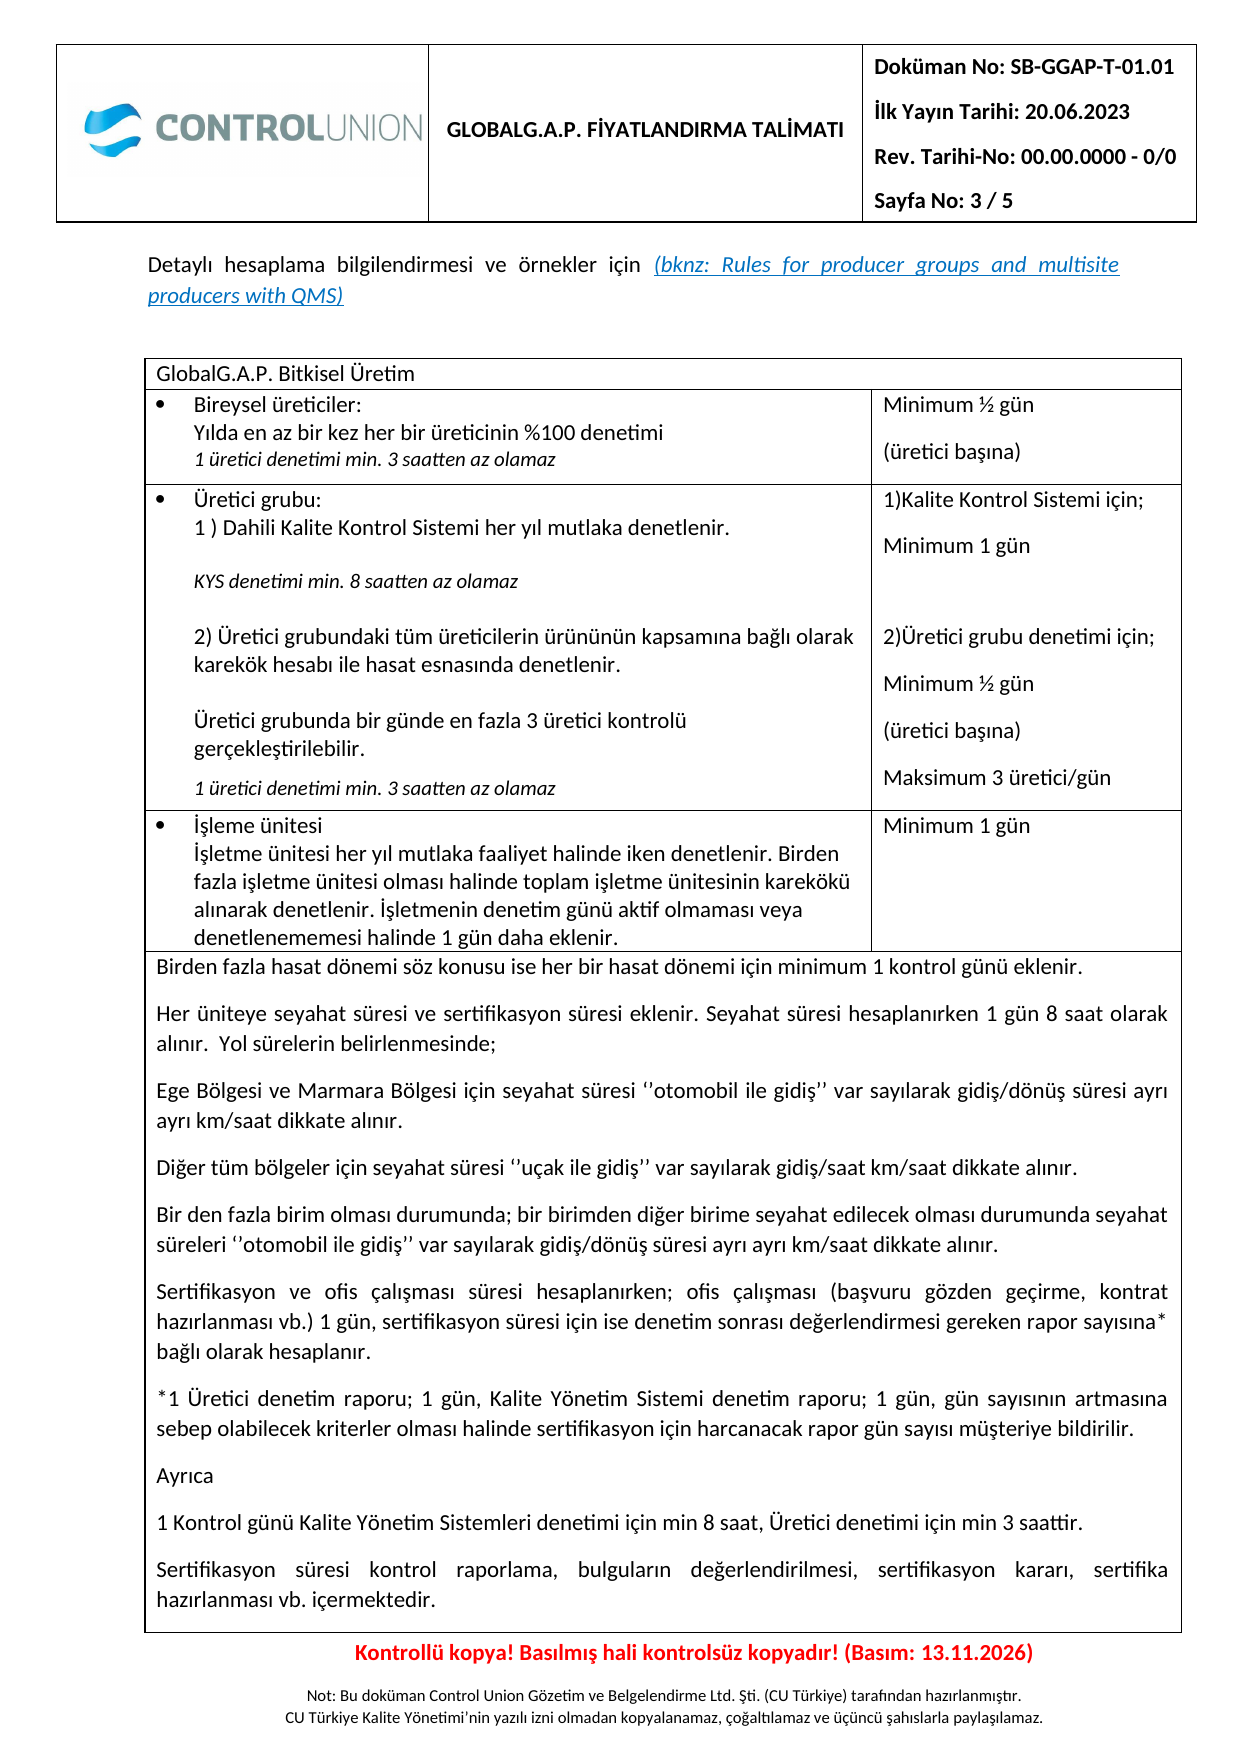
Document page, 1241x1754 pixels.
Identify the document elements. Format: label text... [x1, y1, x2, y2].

table_cell İşleme ünitesi İşletme ünitesi her yıl mutlaka faaliyet halinde iken denetlenir. Birden fazla işletme ünitesi olması halinde toplam işletme ünitesinin karekökü alınarak denetlenir. İşletmenin denetim günü aktif olmaması veya denetlenememesi halinde 1 gün daha eklenir. [146, 811, 871, 951]
table_cell Minimum 1 gün [872, 811, 1181, 951]
picture [67, 82, 425, 177]
table_cell Minimum ½ gün (üretici başına) [872, 390, 1181, 484]
table_cell Üretici grubu: 1 ) Dahili Kalite Kontrol Sistemi her yıl mutlaka denetlenir. KYS denetimi min. 8 saatten az olamaz 2) Üretici grubundaki tüm üreticilerin ürününün kapsamına bağlı olarak karekök hesabı ile hasat esnasında denetlenir. Üretici grubunda bir günde en fazla 3 üretici kontrolü gerçekleştirilebilir. 1 üretici denetimi min. 3 saatten az olamaz [146, 485, 871, 810]
table_cell Birden fazla hasat dönemi söz konusu ise her bir hasat dönemi için minimum 1 kontrol günü eklenir. Her üniteye seyahat süresi ve sertifikasyon süresi eklenir. Seyahat süresi hesaplanırken 1 gün 8 saat olarak alınır. Yol sürelerin belirlenmesinde; Ege Bölgesi ve Marmara Bölgesi için seyahat süresi ‘’otomobil ile gidiş’’ var sayılarak gidiş/dönüş süresi ayrı ayrı km/saat dikkate alınır. Diğer tüm bölgeler için seyahat süresi ‘’uçak ile gidiş’’ var sayılarak gidiş/saat km/saat dikkate alınır. Bir den fazla birim olması durumunda; bir birimden diğer birime seyahat edilecek olması durumunda seyahat süreleri ‘’otomobil ile gidiş’’ var sayılarak gidiş/dönüş süresi ayrı ayrı km/saat dikkate alınır. Sertifikasyon ve ofis çalışması süresi hesaplanırken; ofis çalışması (başvuru gözden geçirme, kontrat hazırlanması vb.) 1 gün, sertifikasyon süresi için ise denetim sonrası değerlendirmesi gereken rapor sayısına* bağlı olarak hesaplanır. *1 Üretici denetim raporu; 1 gün, Kalite Yönetim Sistemi denetim raporu; 1 gün, gün sayısının artmasına sebep olabilecek kriterler olması halinde sertifikasyon için harcanacak rapor gün sayısı müşteriye bildirilir. Ayrıca 1 Kontrol günü Kalite Yönetim Sistemleri denetimi için min 8 saat, Üretici denetimi için min 3 saattir. Sertifikasyon süresi kontrol raporlama, bulguların değerlendirilmesi, sertifikasyon kararı, sertifika hazırlanması vb. içermektedir. [146, 952, 1181, 1632]
table_cell 1)Kalite Kontrol Sistemi için; Minimum 1 gün 2)Üretici grubu denetimi için; Minimum ½ gün (üretici başına) Maksimum 3 üretici/gün [872, 485, 1181, 810]
list Detaylı hesaplama bilgilendirmesi ve örnekler için (bknz: Rules for producer groups and multisite producers with QMS) [148, 251, 1122, 309]
table_header GlobalG.A.P. Bitkisel Üretim [146, 359, 1181, 389]
table_cell Bireysel üreticiler: Yılda en az bir kez her bir üreticinin %100 denetimi 1 üretici denetimi min. 3 saatten az olamaz [146, 390, 871, 484]
